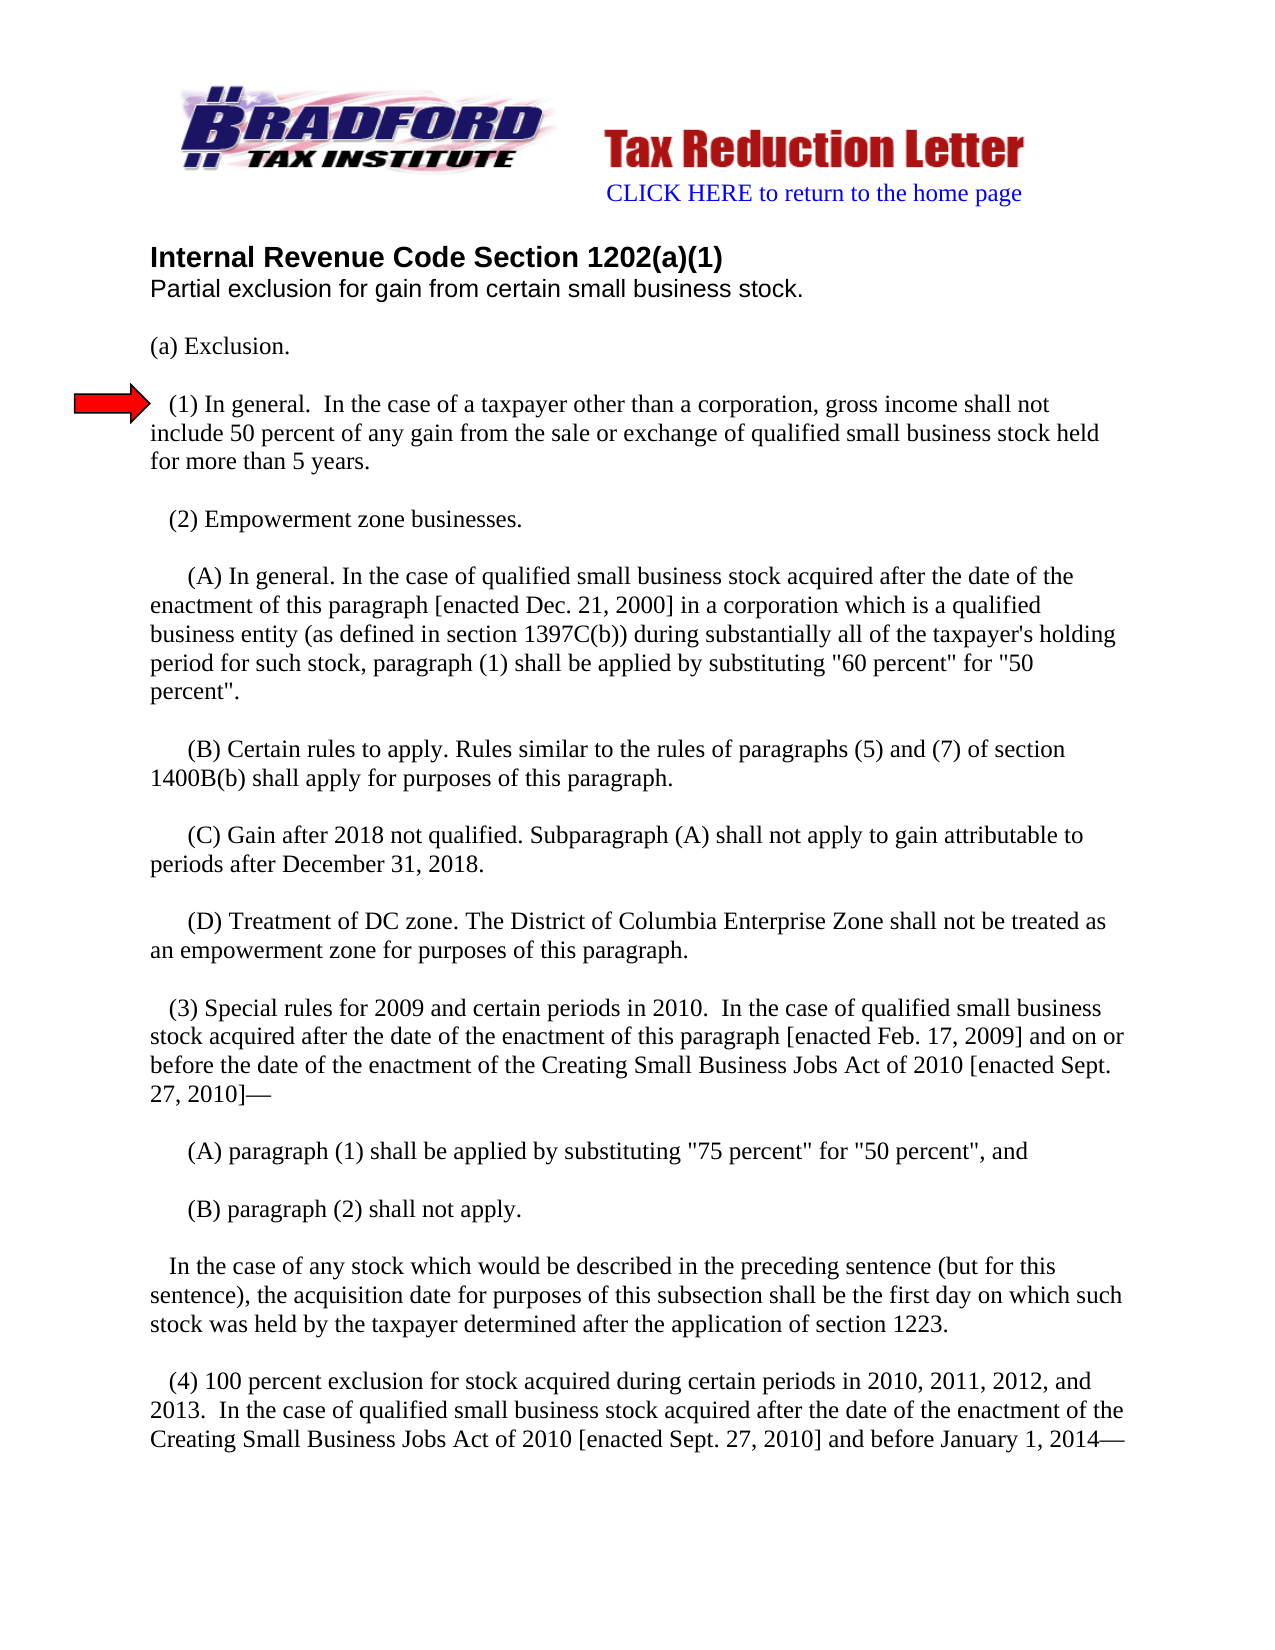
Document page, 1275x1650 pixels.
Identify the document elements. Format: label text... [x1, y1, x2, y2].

text (2) Empowerment zone businesses. [150, 504, 1125, 533]
text (A) In general. In the case of qualified small business stock acquired after the date of the enactment of this paragraph [enacted Dec. 21, 2000] in a corporation which is a qualified business entity (as defined in section 1397C(b)) during substantially all of the taxpayer's holding period for such stock, paragraph (1) shall be applied by substituting "60 percent" for "50 percent". [150, 561, 1125, 705]
text (C) Gain after 2018 not qualified. Subparagraph (A) shall not apply to gain attributable to periods after December 31, 2018. [150, 820, 1125, 878]
text (4) 100 percent exclusion for stock acquired during certain periods in 2010, 2011, 2012, and 2013. In the case of qualified small business stock acquired after the date of the enactment of the Creating Small Business Jobs Act of 2010 [enacted Sept. 27, 2010] and before January 1, 2014— [150, 1366, 1125, 1453]
text (B) paragraph (2) shall not apply. [150, 1194, 1125, 1223]
text (1) In general. In the case of a taxpayer other than a corporation, gross income shall not include 50 percent of any gain from the sale or exchange of qualified small business stock held for more than 5 years. [150, 389, 1125, 475]
text CLICK HERE to return to the home page [150, 178, 1125, 207]
text Partial exclusion for gain from certain small business stock. [150, 274, 1125, 303]
text (A) paragraph (1) shall be applied by substituting "75 percent" for "50 percent", and [150, 1136, 1125, 1165]
text (3) Special rules for 2009 and certain periods in 2010. In the case of qualified small business stock acquired after the date of the enactment of this paragraph [enacted Feb. 17, 2009] and on or before the date of the enactment of the Creating Small Business Jobs Act of 2010 [enacted Sept. 27, 2010]— [150, 993, 1125, 1108]
text (B) Certain rules to apply. Rules similar to the rules of paragraphs (5) and (7) of section 1400B(b) shall apply for purposes of this paragraph. [150, 734, 1125, 791]
text Internal Revenue Code Section 1202(a)(1) [150, 240, 1125, 274]
text (D) Treatment of DC zone. The District of Columbia Enterprise Zone shall not be treated as an empowerment zone for purposes of this paragraph. [150, 906, 1125, 964]
text (a) Exclusion. [150, 331, 1125, 360]
